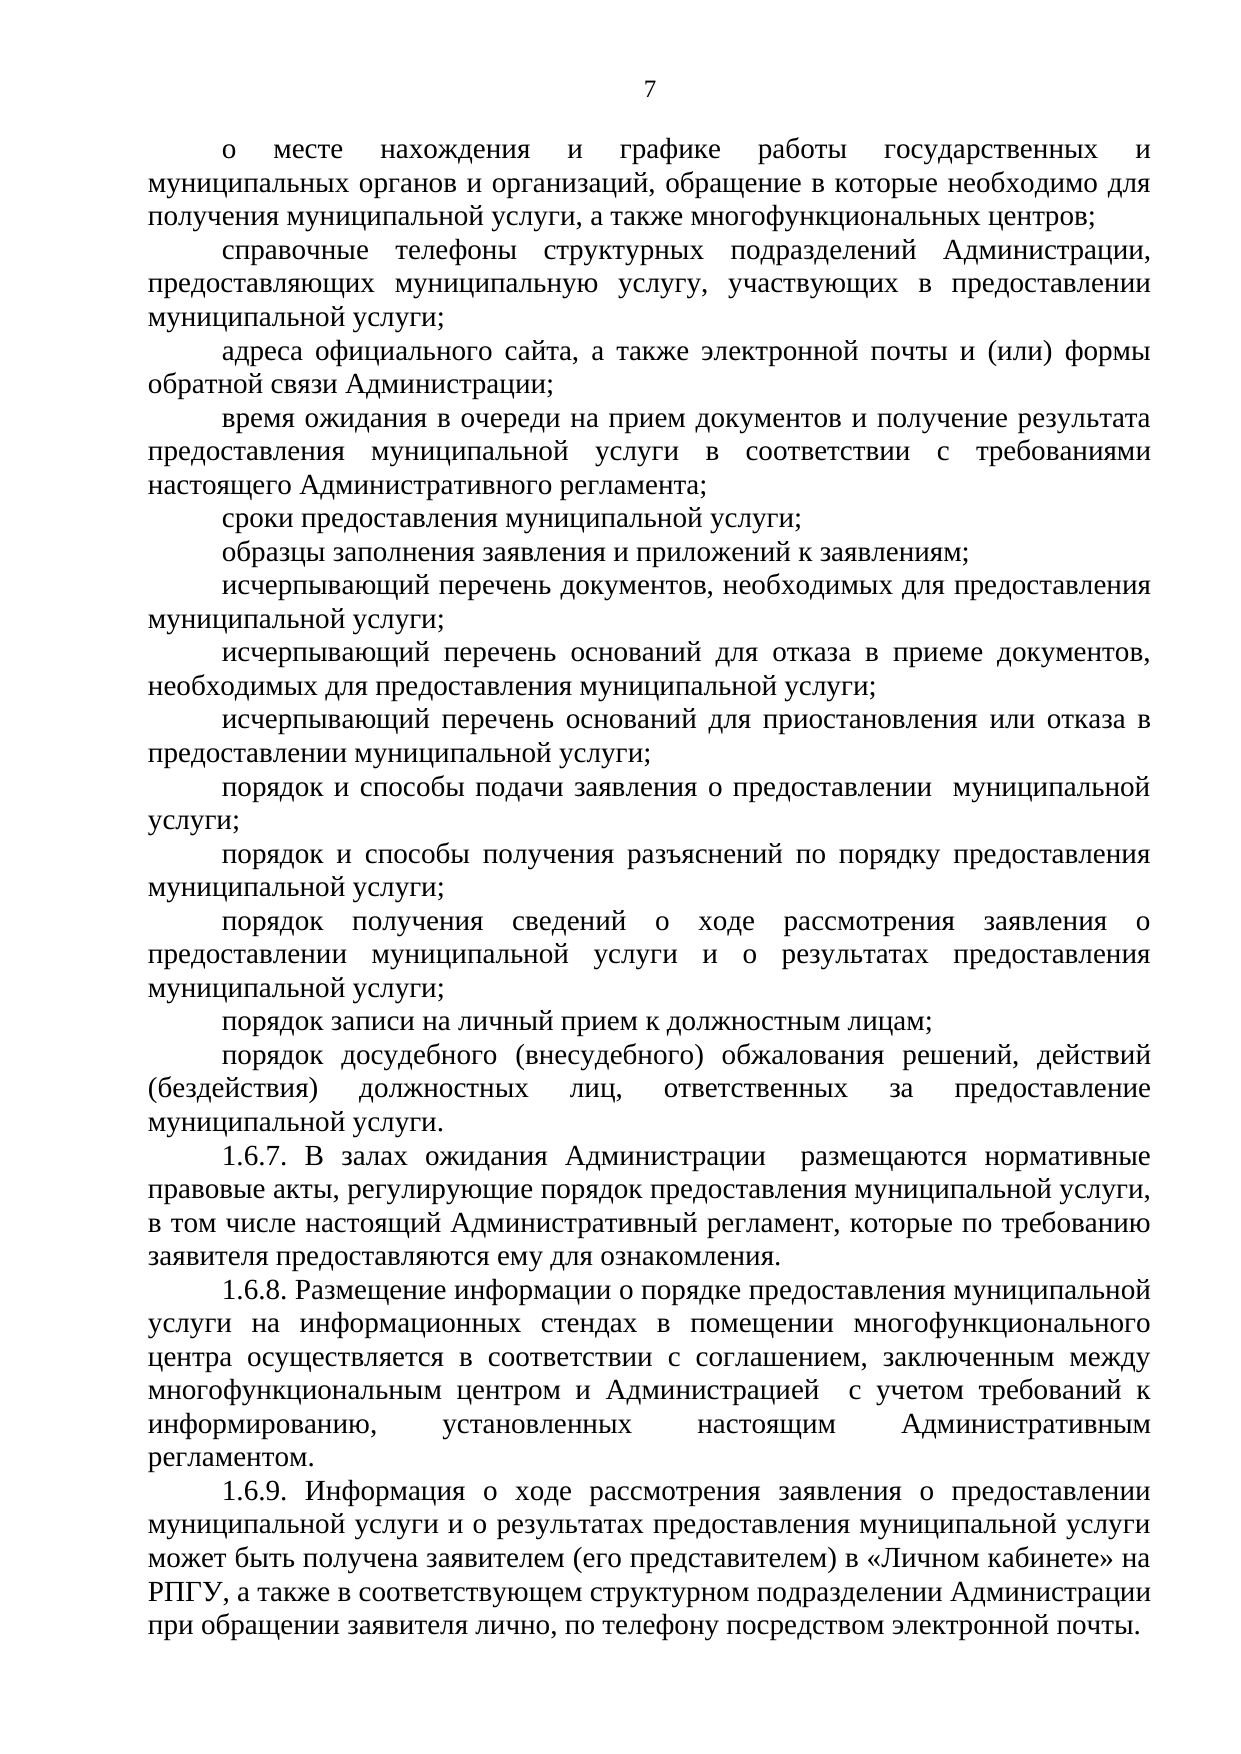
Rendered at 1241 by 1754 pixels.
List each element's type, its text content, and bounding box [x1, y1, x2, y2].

text исчерпывающий перечень оснований для приостановления или отказа в предоставлении муниципальной услуги; [148, 702, 1152, 769]
text порядок и способы подачи заявления о предоставлении муниципальной услуги; [148, 769, 1152, 836]
text 1.6.7. В залах ожидания Администрации размещаются нормативные правовые акты, регулирующие порядок предоставления муниципальной услуги, в том числе настоящий Административный регламент, которые по требованию заявителя предоставляются ему для ознакомления. [148, 1138, 1152, 1272]
text порядок и способы получения разъяснений по порядку предоставления муниципальной услуги; [148, 836, 1152, 903]
text порядок получения сведений о ходе рассмотрения заявления о предоставлении муниципальной услуги и о результатах предоставления муниципальной услуги; [148, 903, 1152, 1003]
text 1.6.9. Информация о ходе рассмотрения заявления о предоставлении муниципальной услуги и о результатах предоставления муниципальной услуги может быть получена заявителем (его представителем) в «Личном кабинете» на РПГУ, а также в соответствующем структурном подразделении Администрации при обращении заявителя лично, по телефону посредством электронной почты. [148, 1473, 1152, 1641]
text 1.6.8. Размещение информации о порядке предоставления муниципальной услуги на информационных стендах в помещении многофункционального центра осуществляется в соответствии с соглашением, заключенным между многофункциональным центром и Администрацией с учетом требований к информированию, установленных настоящим Административным регламентом. [148, 1272, 1152, 1473]
text о месте нахождения и графике работы государственных и муниципальных органов и организаций, обращение в которые необходимо для получения муниципальной услуги, а также многофункциональных центров; [148, 131, 1152, 232]
text порядок записи на личный прием к должностным лицам; [148, 1003, 1152, 1037]
text сроки предоставления муниципальной услуги; [148, 500, 1152, 534]
text порядок досудебного (внесудебного) обжалования решений, действий (бездействия) должностных лиц, ответственных за предоставление муниципальной услуги. [148, 1037, 1152, 1138]
text справочные телефоны структурных подразделений Администрации, предоставляющих муниципальную услугу, участвующих в предоставлении муниципальной услуги; [148, 232, 1152, 333]
text исчерпывающий перечень документов, необходимых для предоставления муниципальной услуги; [148, 567, 1152, 634]
text исчерпывающий перечень оснований для отказа в приеме документов, необходимых для предоставления муниципальной услуги; [148, 634, 1152, 702]
text адреса официального сайта, а также электронной почты и (или) формы обратной связи Администрации; [148, 333, 1152, 400]
text образцы заполнения заявления и приложений к заявлениям; [148, 534, 1152, 567]
text время ожидания в очереди на прием документов и получение результата предоставления муниципальной услуги в соответствии с требованиями настоящего Административного регламента; [148, 400, 1152, 500]
